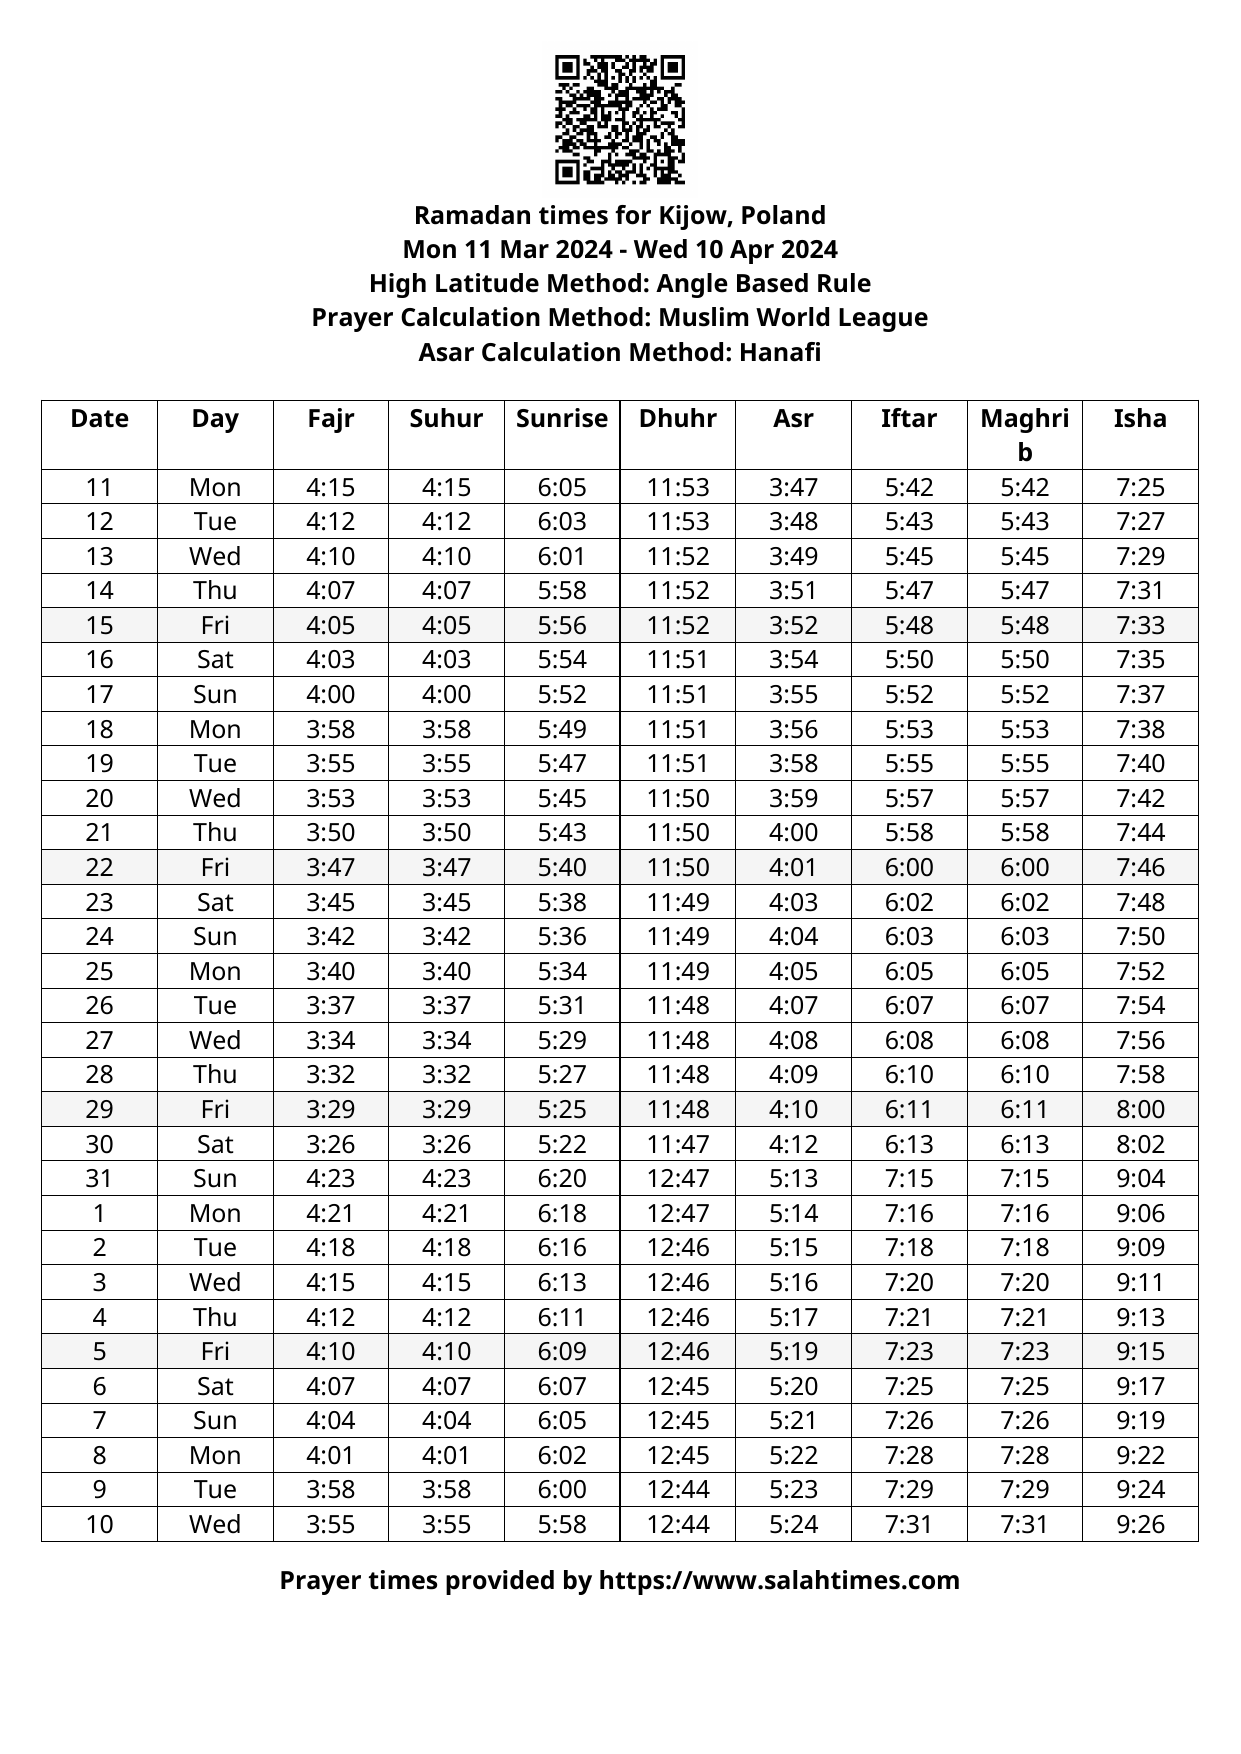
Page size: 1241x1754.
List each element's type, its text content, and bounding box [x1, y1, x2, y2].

table_cell 7:33 [1083, 608, 1198, 642]
table_cell 5:43 [968, 504, 1082, 538]
table_cell 5:42 [852, 470, 967, 503]
table_cell 7:27 [1083, 504, 1198, 538]
table_cell 5:56 [505, 608, 619, 642]
table_cell 5:25 [505, 1092, 619, 1126]
table_cell 5:17 [736, 1300, 851, 1333]
table_cell 11:48 [621, 1092, 735, 1126]
table_header Suhur [389, 401, 504, 469]
table_cell 4:10 [274, 539, 388, 572]
table_cell 4:08 [736, 1023, 851, 1057]
table_cell 5:15 [736, 1231, 851, 1264]
table_cell 3:47 [736, 470, 851, 503]
table_cell 7:25 [852, 1369, 967, 1402]
table_cell 4:21 [389, 1196, 504, 1229]
table_cell 4:07 [389, 1369, 504, 1402]
table_cell 4 [42, 1300, 157, 1333]
table_cell 28 [42, 1058, 157, 1091]
table_cell 6:07 [968, 989, 1082, 1022]
table_cell 7:16 [968, 1196, 1082, 1229]
table_cell 5:45 [505, 781, 619, 814]
table_cell 6:00 [968, 850, 1082, 884]
table_cell 3:59 [736, 781, 851, 814]
table_cell 13 [42, 539, 157, 572]
table_cell 4:04 [736, 919, 851, 953]
table_cell 5:49 [505, 712, 619, 745]
table_cell Fri [158, 608, 273, 642]
table_cell 3:55 [389, 1507, 504, 1541]
table_cell 4:18 [274, 1231, 388, 1264]
table_cell 5:47 [852, 574, 967, 607]
table_cell 3:58 [274, 1473, 388, 1506]
table_cell 3:58 [389, 712, 504, 745]
table_cell 5:57 [968, 781, 1082, 814]
table_cell 3:50 [274, 816, 388, 849]
table_cell 9:15 [1083, 1334, 1198, 1368]
table_cell 5:48 [968, 608, 1082, 642]
table_cell 5:29 [505, 1023, 619, 1057]
table_cell 7:52 [1083, 954, 1198, 987]
table_cell 9:22 [1083, 1438, 1198, 1472]
table_cell 3:53 [389, 781, 504, 814]
table_cell 5:45 [968, 539, 1082, 572]
text Prayer Calculation Method: Muslim World League [42, 300, 1198, 334]
table_cell 24 [42, 919, 157, 953]
table_cell 5:55 [968, 746, 1082, 780]
table_cell 11 [42, 470, 157, 503]
table_cell 5:57 [852, 781, 967, 814]
table_cell 29 [42, 1092, 157, 1126]
table_cell 3:55 [274, 746, 388, 780]
table_cell 11:49 [621, 885, 735, 918]
table_cell 5:50 [968, 643, 1082, 676]
table_cell 8 [42, 1438, 157, 1472]
table_cell 5:47 [968, 574, 1082, 607]
table_cell 6:11 [852, 1092, 967, 1126]
table_cell 5:55 [852, 746, 967, 780]
table_cell 4:03 [736, 885, 851, 918]
table_cell 3:42 [389, 919, 504, 953]
table_cell 7:42 [1083, 781, 1198, 814]
table_cell Wed [158, 1507, 273, 1541]
table_cell Sun [158, 677, 273, 711]
table_cell Tue [158, 1231, 273, 1264]
table_cell 5:52 [852, 677, 967, 711]
table_cell 5:13 [736, 1161, 851, 1195]
table_cell 6:03 [968, 919, 1082, 953]
table_cell 6:13 [852, 1127, 967, 1160]
table_cell 4:10 [274, 1334, 388, 1368]
table_cell 7:18 [968, 1231, 1082, 1264]
table_cell 9:06 [1083, 1196, 1198, 1229]
table_cell 7:26 [968, 1404, 1082, 1437]
table_cell 5:36 [505, 919, 619, 953]
table_cell 19 [42, 746, 157, 780]
table_cell 23 [42, 885, 157, 918]
table_cell 12:47 [621, 1196, 735, 1229]
text High Latitude Method: Angle Based Rule [42, 266, 1198, 300]
table_cell 7:28 [852, 1438, 967, 1472]
table_cell 25 [42, 954, 157, 987]
table_cell 9:17 [1083, 1369, 1198, 1402]
table_cell 5:52 [505, 677, 619, 711]
table_cell 4:23 [274, 1161, 388, 1195]
table_cell 11:52 [621, 608, 735, 642]
table_cell 4:05 [274, 608, 388, 642]
table_cell 20 [42, 781, 157, 814]
table_cell 12:46 [621, 1231, 735, 1264]
table_cell 16 [42, 643, 157, 676]
table_cell 3:40 [274, 954, 388, 987]
table_cell 6:13 [968, 1127, 1082, 1160]
table_cell 5:58 [968, 816, 1082, 849]
table_cell 12:45 [621, 1404, 735, 1437]
table_cell 9:09 [1083, 1231, 1198, 1264]
table_cell 3:34 [389, 1023, 504, 1057]
table_cell 6:05 [505, 470, 619, 503]
table_cell 5:47 [505, 746, 619, 780]
table_cell Mon [158, 954, 273, 987]
table_cell 3:47 [389, 850, 504, 884]
table_cell 7:31 [1083, 574, 1198, 607]
table_cell 7:16 [852, 1196, 967, 1229]
table_cell 11:50 [621, 816, 735, 849]
table_cell 4:10 [736, 1092, 851, 1126]
table_cell 4:07 [736, 989, 851, 1022]
table_cell 7:31 [968, 1507, 1082, 1541]
table_cell 3:55 [389, 746, 504, 780]
text Ramadan times for Kijow, Poland [42, 198, 1198, 232]
table_cell Mon [158, 1438, 273, 1472]
table_cell 3:53 [274, 781, 388, 814]
table_cell 4:12 [389, 1300, 504, 1333]
table_cell 7:46 [1083, 850, 1198, 884]
table_header Date [42, 401, 157, 469]
table_cell 5:20 [736, 1369, 851, 1402]
table_cell 6:02 [852, 885, 967, 918]
table_cell Sat [158, 885, 273, 918]
table_cell Thu [158, 1058, 273, 1091]
table_cell 11:48 [621, 989, 735, 1022]
table_cell Fri [158, 1092, 273, 1126]
table_cell 11:51 [621, 712, 735, 745]
table_cell 4:05 [389, 608, 504, 642]
table_cell 5:58 [505, 1507, 619, 1541]
table_cell 7:20 [852, 1265, 967, 1299]
table_cell Tue [158, 1473, 273, 1506]
table_cell 7:35 [1083, 643, 1198, 676]
table_cell 12:44 [621, 1473, 735, 1506]
table_cell 5:58 [852, 816, 967, 849]
table_cell Wed [158, 1023, 273, 1057]
table_cell 12:44 [621, 1507, 735, 1541]
table_cell 5:14 [736, 1196, 851, 1229]
table_cell 9:13 [1083, 1300, 1198, 1333]
table_cell Sat [158, 643, 273, 676]
table_cell 5:43 [852, 504, 967, 538]
table_cell 7:58 [1083, 1058, 1198, 1091]
table_cell 7:18 [852, 1231, 967, 1264]
table_cell 14 [42, 574, 157, 607]
table_cell 4:09 [736, 1058, 851, 1091]
table_cell Tue [158, 989, 273, 1022]
table_cell 7:37 [1083, 677, 1198, 711]
table_cell 9 [42, 1473, 157, 1506]
table_cell Fri [158, 850, 273, 884]
table_cell 7:28 [968, 1438, 1082, 1472]
table_cell 7:54 [1083, 989, 1198, 1022]
table_cell 4:04 [389, 1404, 504, 1437]
table_cell 7:38 [1083, 712, 1198, 745]
table_cell 11:47 [621, 1127, 735, 1160]
table_cell 4:01 [389, 1438, 504, 1472]
table_cell 3:26 [274, 1127, 388, 1160]
table_cell 9:11 [1083, 1265, 1198, 1299]
table_cell 3:58 [274, 712, 388, 745]
table_cell 11:48 [621, 1023, 735, 1057]
table_cell 5:48 [852, 608, 967, 642]
table_header Day [158, 401, 273, 469]
table_cell 5:58 [505, 574, 619, 607]
table_cell 12:45 [621, 1438, 735, 1472]
table_cell 6:16 [505, 1231, 619, 1264]
table_cell 5:21 [736, 1404, 851, 1437]
table_cell 6:20 [505, 1161, 619, 1195]
table_cell 5:53 [852, 712, 967, 745]
table_cell 3:48 [736, 504, 851, 538]
table_cell 5:22 [736, 1438, 851, 1472]
table_cell 9:24 [1083, 1473, 1198, 1506]
table_cell 5:38 [505, 885, 619, 918]
table_cell 15 [42, 608, 157, 642]
table_cell 4:03 [389, 643, 504, 676]
table_cell Thu [158, 574, 273, 607]
table_cell 27 [42, 1023, 157, 1057]
table_cell 8:02 [1083, 1127, 1198, 1160]
table_cell 5:16 [736, 1265, 851, 1299]
table_cell 11:52 [621, 539, 735, 572]
table_cell 31 [42, 1161, 157, 1195]
table_cell 7:25 [968, 1369, 1082, 1402]
table_cell 3:55 [274, 1507, 388, 1541]
table_cell 4:01 [736, 850, 851, 884]
table_cell 1 [42, 1196, 157, 1229]
text Mon 11 Mar 2024 - Wed 10 Apr 2024 [42, 232, 1198, 266]
table_cell 12:46 [621, 1334, 735, 1368]
table_cell 5:40 [505, 850, 619, 884]
table_cell 3:32 [274, 1058, 388, 1091]
table_header Maghrib [968, 401, 1082, 469]
text Prayer times provided by https://www.salahtimes.com [42, 1563, 1198, 1597]
text Asar Calculation Method: Hanafi [42, 334, 1198, 368]
table_cell 6:08 [968, 1023, 1082, 1057]
table_cell 6:11 [505, 1300, 619, 1333]
table_cell 11:50 [621, 781, 735, 814]
table_cell 4:04 [274, 1404, 388, 1437]
table_cell 7:31 [852, 1507, 967, 1541]
table_cell Wed [158, 781, 273, 814]
table_cell 11:51 [621, 643, 735, 676]
table_cell 5 [42, 1334, 157, 1368]
table_cell 7:20 [968, 1265, 1082, 1299]
table_cell 9:04 [1083, 1161, 1198, 1195]
table_cell 7:21 [852, 1300, 967, 1333]
table_cell 7:50 [1083, 919, 1198, 953]
table_cell 5:24 [736, 1507, 851, 1541]
table_header Dhuhr [621, 401, 735, 469]
table_cell 30 [42, 1127, 157, 1160]
table_cell 2 [42, 1231, 157, 1264]
table_cell 5:34 [505, 954, 619, 987]
table_cell 6:02 [968, 885, 1082, 918]
table_cell 4:01 [274, 1438, 388, 1472]
table_header Fajr [274, 401, 388, 469]
table_cell 5:43 [505, 816, 619, 849]
table_cell 4:07 [274, 574, 388, 607]
table_cell 3:45 [389, 885, 504, 918]
table_cell 6:13 [505, 1265, 619, 1299]
table_cell 11:52 [621, 574, 735, 607]
table_cell 4:00 [389, 677, 504, 711]
table_cell 11:51 [621, 677, 735, 711]
table_cell 7:40 [1083, 746, 1198, 780]
table_cell 5:50 [852, 643, 967, 676]
table_cell 12 [42, 504, 157, 538]
table_cell 6:07 [852, 989, 967, 1022]
table_cell 4:12 [736, 1127, 851, 1160]
table_cell 4:18 [389, 1231, 504, 1264]
table_cell Wed [158, 1265, 273, 1299]
table_header Sunrise [505, 401, 619, 469]
table_cell 12:45 [621, 1369, 735, 1402]
table_cell 6:05 [852, 954, 967, 987]
table_cell 6:10 [852, 1058, 967, 1091]
table_cell 3:58 [389, 1473, 504, 1506]
table_cell 18 [42, 712, 157, 745]
table_header Iftar [852, 401, 967, 469]
table_cell 6:10 [968, 1058, 1082, 1091]
table_cell Thu [158, 1300, 273, 1333]
table_cell Mon [158, 470, 273, 503]
table_cell 12:46 [621, 1265, 735, 1299]
picture [542, 41, 699, 198]
table_cell Mon [158, 712, 273, 745]
table_cell 4:10 [389, 539, 504, 572]
table_cell 4:12 [389, 504, 504, 538]
table_cell 4:12 [274, 1300, 388, 1333]
table_cell 7:15 [968, 1161, 1082, 1195]
table_cell 5:23 [736, 1473, 851, 1506]
table_cell 3:37 [274, 989, 388, 1022]
table_cell 3:58 [736, 746, 851, 780]
table_cell 9:19 [1083, 1404, 1198, 1437]
table_cell 5:42 [968, 470, 1082, 503]
table_cell 6 [42, 1369, 157, 1402]
table_cell Fri [158, 1334, 273, 1368]
table_cell 17 [42, 677, 157, 711]
table_cell 3:50 [389, 816, 504, 849]
table_cell 3 [42, 1265, 157, 1299]
table_cell 3:45 [274, 885, 388, 918]
table_cell 6:05 [968, 954, 1082, 987]
table_cell 6:03 [852, 919, 967, 953]
table_cell 9:26 [1083, 1507, 1198, 1541]
table_cell 3:37 [389, 989, 504, 1022]
table_cell 4:10 [389, 1334, 504, 1368]
table_cell 4:15 [389, 1265, 504, 1299]
table_cell 7 [42, 1404, 157, 1437]
table_cell 3:29 [274, 1092, 388, 1126]
table_cell 3:32 [389, 1058, 504, 1091]
table_cell 11:51 [621, 746, 735, 780]
table_cell 10 [42, 1507, 157, 1541]
table_cell 7:26 [852, 1404, 967, 1437]
table_cell 5:45 [852, 539, 967, 572]
table_cell 7:29 [852, 1473, 967, 1506]
table_cell 6:01 [505, 539, 619, 572]
table_cell 3:34 [274, 1023, 388, 1057]
table_cell 12:47 [621, 1161, 735, 1195]
table_cell 11:49 [621, 919, 735, 953]
table_cell 11:50 [621, 850, 735, 884]
table_cell 7:48 [1083, 885, 1198, 918]
table_cell 26 [42, 989, 157, 1022]
table_cell 7:44 [1083, 816, 1198, 849]
table_cell 4:07 [389, 574, 504, 607]
table_cell 3:54 [736, 643, 851, 676]
table_cell 4:07 [274, 1369, 388, 1402]
table_cell 4:03 [274, 643, 388, 676]
table_cell 7:29 [968, 1473, 1082, 1506]
table_cell 7:15 [852, 1161, 967, 1195]
table_cell 4:05 [736, 954, 851, 987]
table_cell Sun [158, 1404, 273, 1437]
table_cell 7:29 [1083, 539, 1198, 572]
table_cell Wed [158, 539, 273, 572]
table_cell 6:00 [505, 1473, 619, 1506]
table_cell 22 [42, 850, 157, 884]
table_cell 3:52 [736, 608, 851, 642]
table_cell 11:49 [621, 954, 735, 987]
table_cell 6:02 [505, 1438, 619, 1472]
table_cell Tue [158, 746, 273, 780]
table_cell 3:42 [274, 919, 388, 953]
table_cell 7:25 [1083, 470, 1198, 503]
table_cell 11:53 [621, 470, 735, 503]
table_cell 5:53 [968, 712, 1082, 745]
table_cell 3:55 [736, 677, 851, 711]
table_cell 6:05 [505, 1404, 619, 1437]
table_cell Mon [158, 1196, 273, 1229]
table_cell 4:21 [274, 1196, 388, 1229]
table_cell 6:08 [852, 1023, 967, 1057]
table_cell 3:49 [736, 539, 851, 572]
table_header Isha [1083, 401, 1198, 469]
table_cell 6:11 [968, 1092, 1082, 1126]
table_cell 5:19 [736, 1334, 851, 1368]
table_cell 7:21 [968, 1300, 1082, 1333]
table_cell 4:00 [736, 816, 851, 849]
table_cell 7:23 [852, 1334, 967, 1368]
table_cell 8:00 [1083, 1092, 1198, 1126]
table_cell 4:23 [389, 1161, 504, 1195]
table_cell 3:29 [389, 1092, 504, 1126]
table_cell 6:18 [505, 1196, 619, 1229]
table_cell 6:07 [505, 1369, 619, 1402]
table_cell 3:56 [736, 712, 851, 745]
table_cell 4:00 [274, 677, 388, 711]
table_cell Sun [158, 1161, 273, 1195]
table_cell 11:48 [621, 1058, 735, 1091]
table_cell 21 [42, 816, 157, 849]
table_cell Sat [158, 1369, 273, 1402]
table_cell 4:15 [274, 1265, 388, 1299]
table_cell 5:52 [968, 677, 1082, 711]
table_cell 5:27 [505, 1058, 619, 1091]
table_cell 6:03 [505, 504, 619, 538]
table_cell 11:53 [621, 504, 735, 538]
table_cell 4:15 [389, 470, 504, 503]
table_cell 5:22 [505, 1127, 619, 1160]
table_cell 5:54 [505, 643, 619, 676]
table_cell 3:51 [736, 574, 851, 607]
table_cell 7:23 [968, 1334, 1082, 1368]
table_cell 7:56 [1083, 1023, 1198, 1057]
table_cell Tue [158, 504, 273, 538]
table_cell 3:40 [389, 954, 504, 987]
table_cell 6:09 [505, 1334, 619, 1368]
table_cell Thu [158, 816, 273, 849]
table_cell 3:26 [389, 1127, 504, 1160]
table_cell 3:47 [274, 850, 388, 884]
table_cell 4:15 [274, 470, 388, 503]
table_cell 12:46 [621, 1300, 735, 1333]
table_cell 6:00 [852, 850, 967, 884]
table_cell 5:31 [505, 989, 619, 1022]
table_cell Sun [158, 919, 273, 953]
table_header Asr [736, 401, 851, 469]
table_cell Sat [158, 1127, 273, 1160]
table_cell 4:12 [274, 504, 388, 538]
